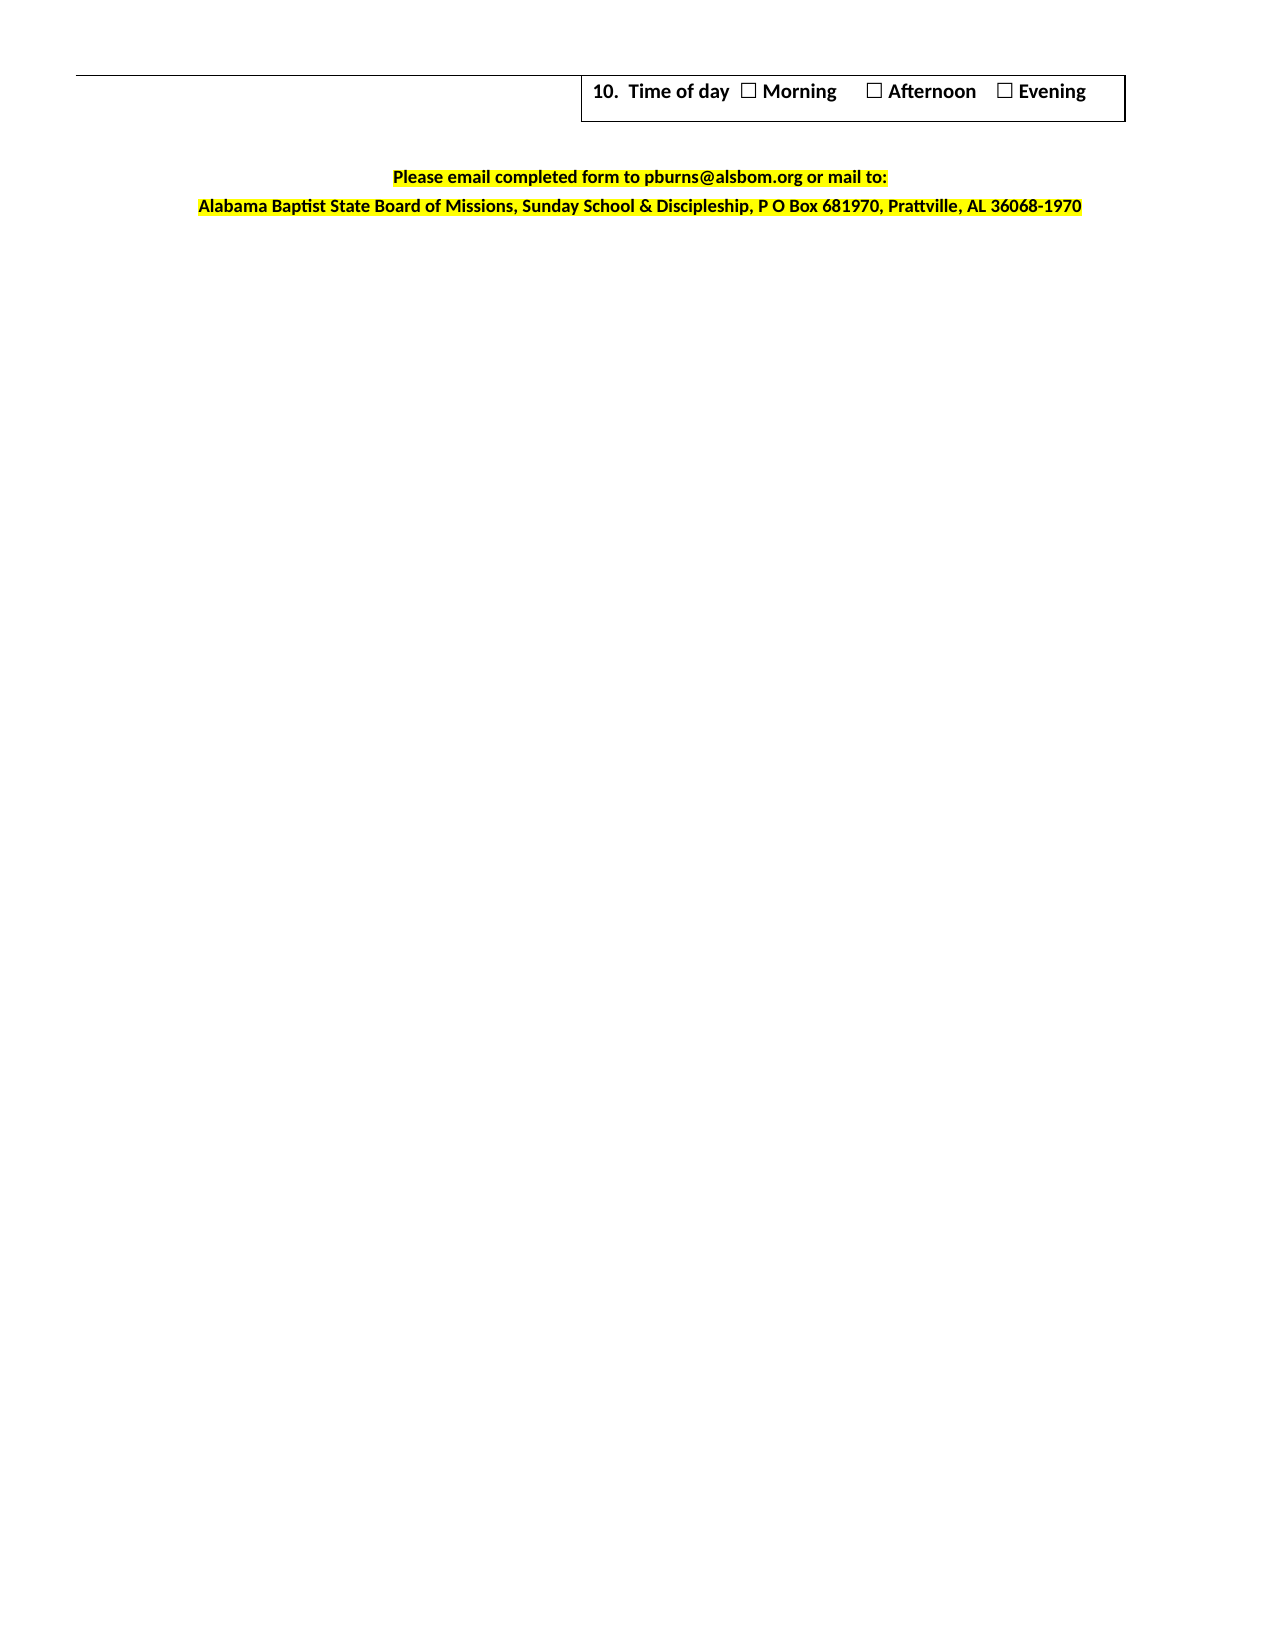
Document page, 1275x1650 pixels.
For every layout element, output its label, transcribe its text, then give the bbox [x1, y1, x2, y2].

table_cell [76, 76, 581, 121]
table_cell 10. Time of day Morning Afternoon Evening [582, 76, 1124, 121]
